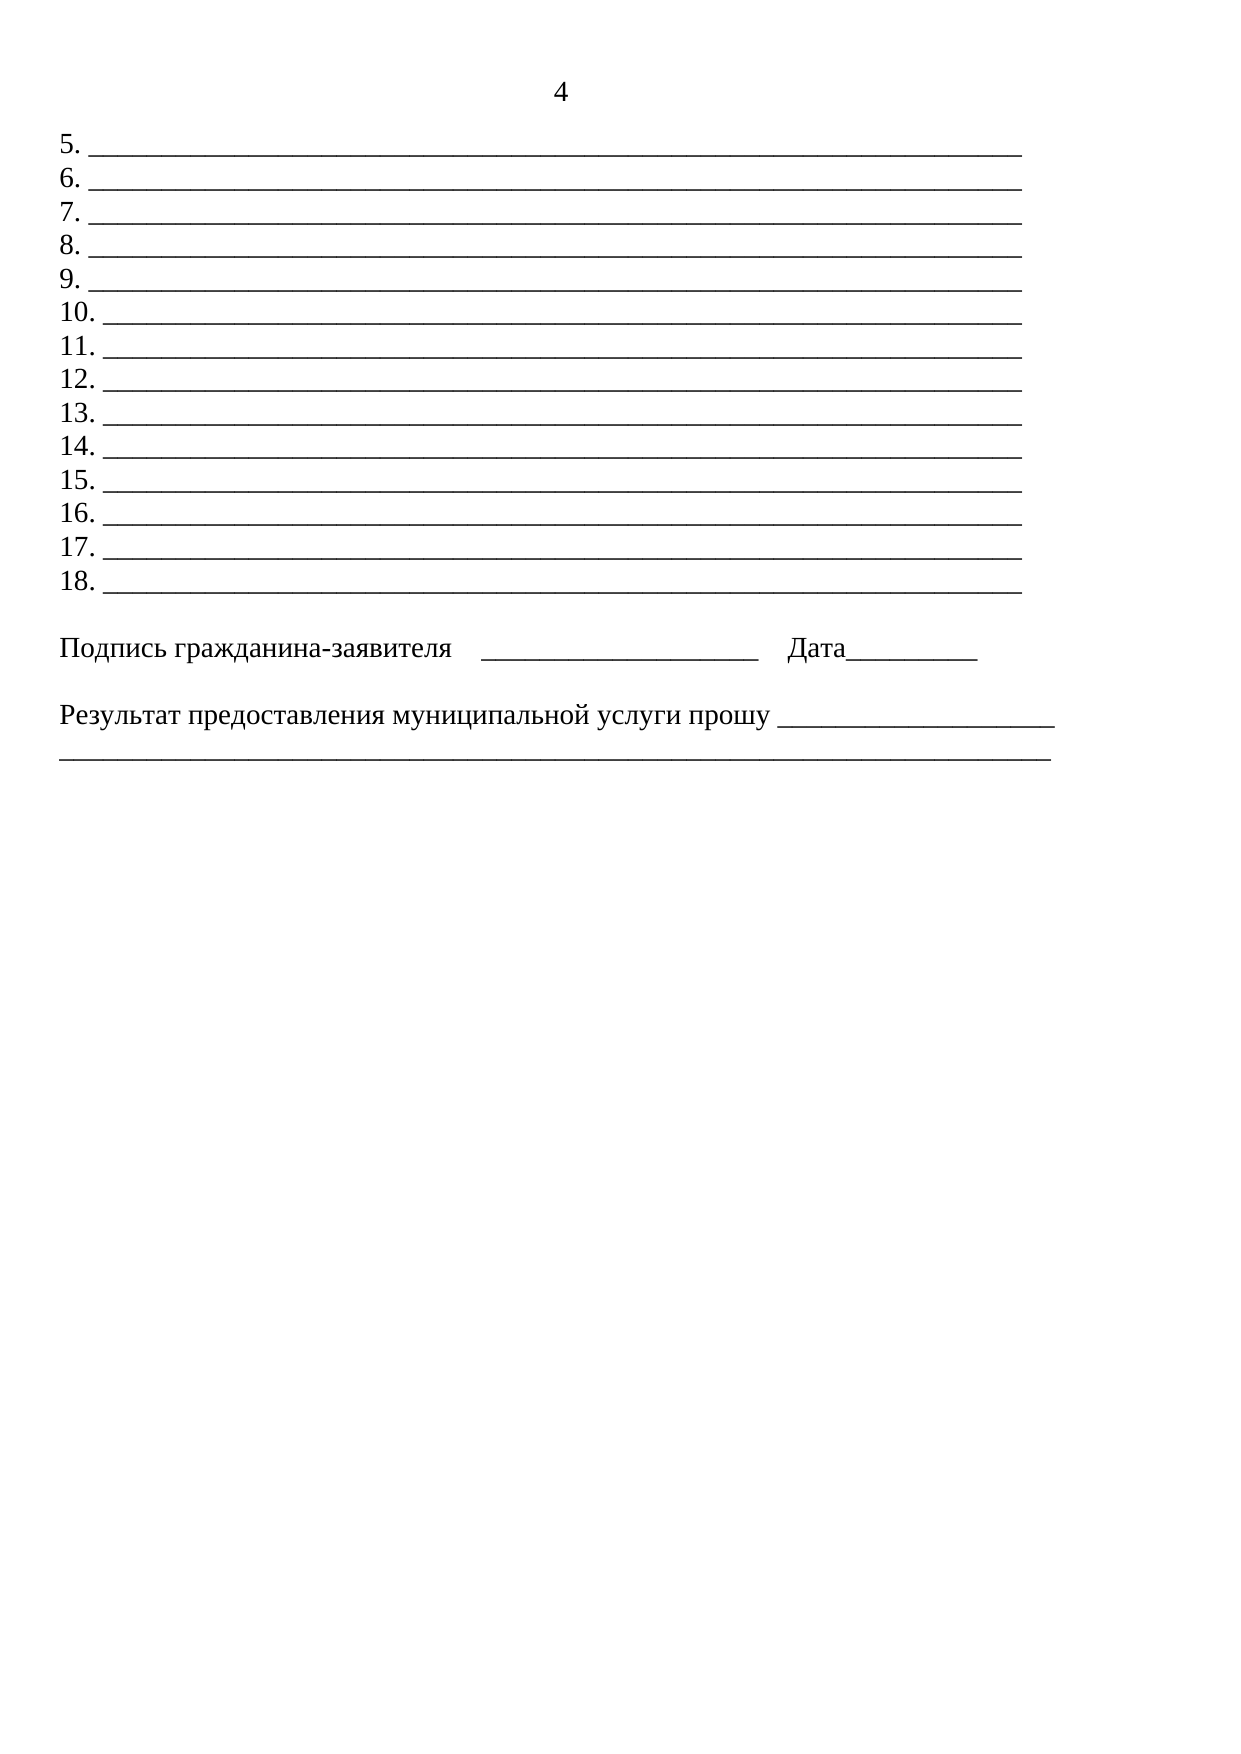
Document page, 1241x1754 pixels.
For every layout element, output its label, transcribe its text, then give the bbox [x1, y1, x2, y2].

text Результат предоставления муниципальной услуги прошу ___________________ [59, 697, 1063, 730]
text 14. _______________________________________________________________ [59, 428, 1063, 462]
text 9. ________________________________________________________________ [59, 261, 1063, 294]
text Подпись гражданина-заявителя ___________________ Дата_________ [59, 630, 1063, 663]
text 8. ________________________________________________________________ [59, 227, 1063, 261]
text 7. ________________________________________________________________ [59, 194, 1063, 227]
text 15. _______________________________________________________________ [59, 462, 1063, 496]
text 6. ________________________________________________________________ [59, 160, 1063, 194]
text 5. ________________________________________________________________ [59, 127, 1063, 160]
text 17. _______________________________________________________________ [59, 529, 1063, 563]
text ____________________________________________________________________ [59, 730, 1063, 764]
text 13. _______________________________________________________________ [59, 395, 1063, 428]
text 11. _______________________________________________________________ [59, 328, 1063, 361]
text 18. _______________________________________________________________ [59, 563, 1063, 596]
text 10. _______________________________________________________________ [59, 294, 1063, 328]
text 16. _______________________________________________________________ [59, 496, 1063, 529]
text 12. _______________________________________________________________ [59, 361, 1063, 395]
